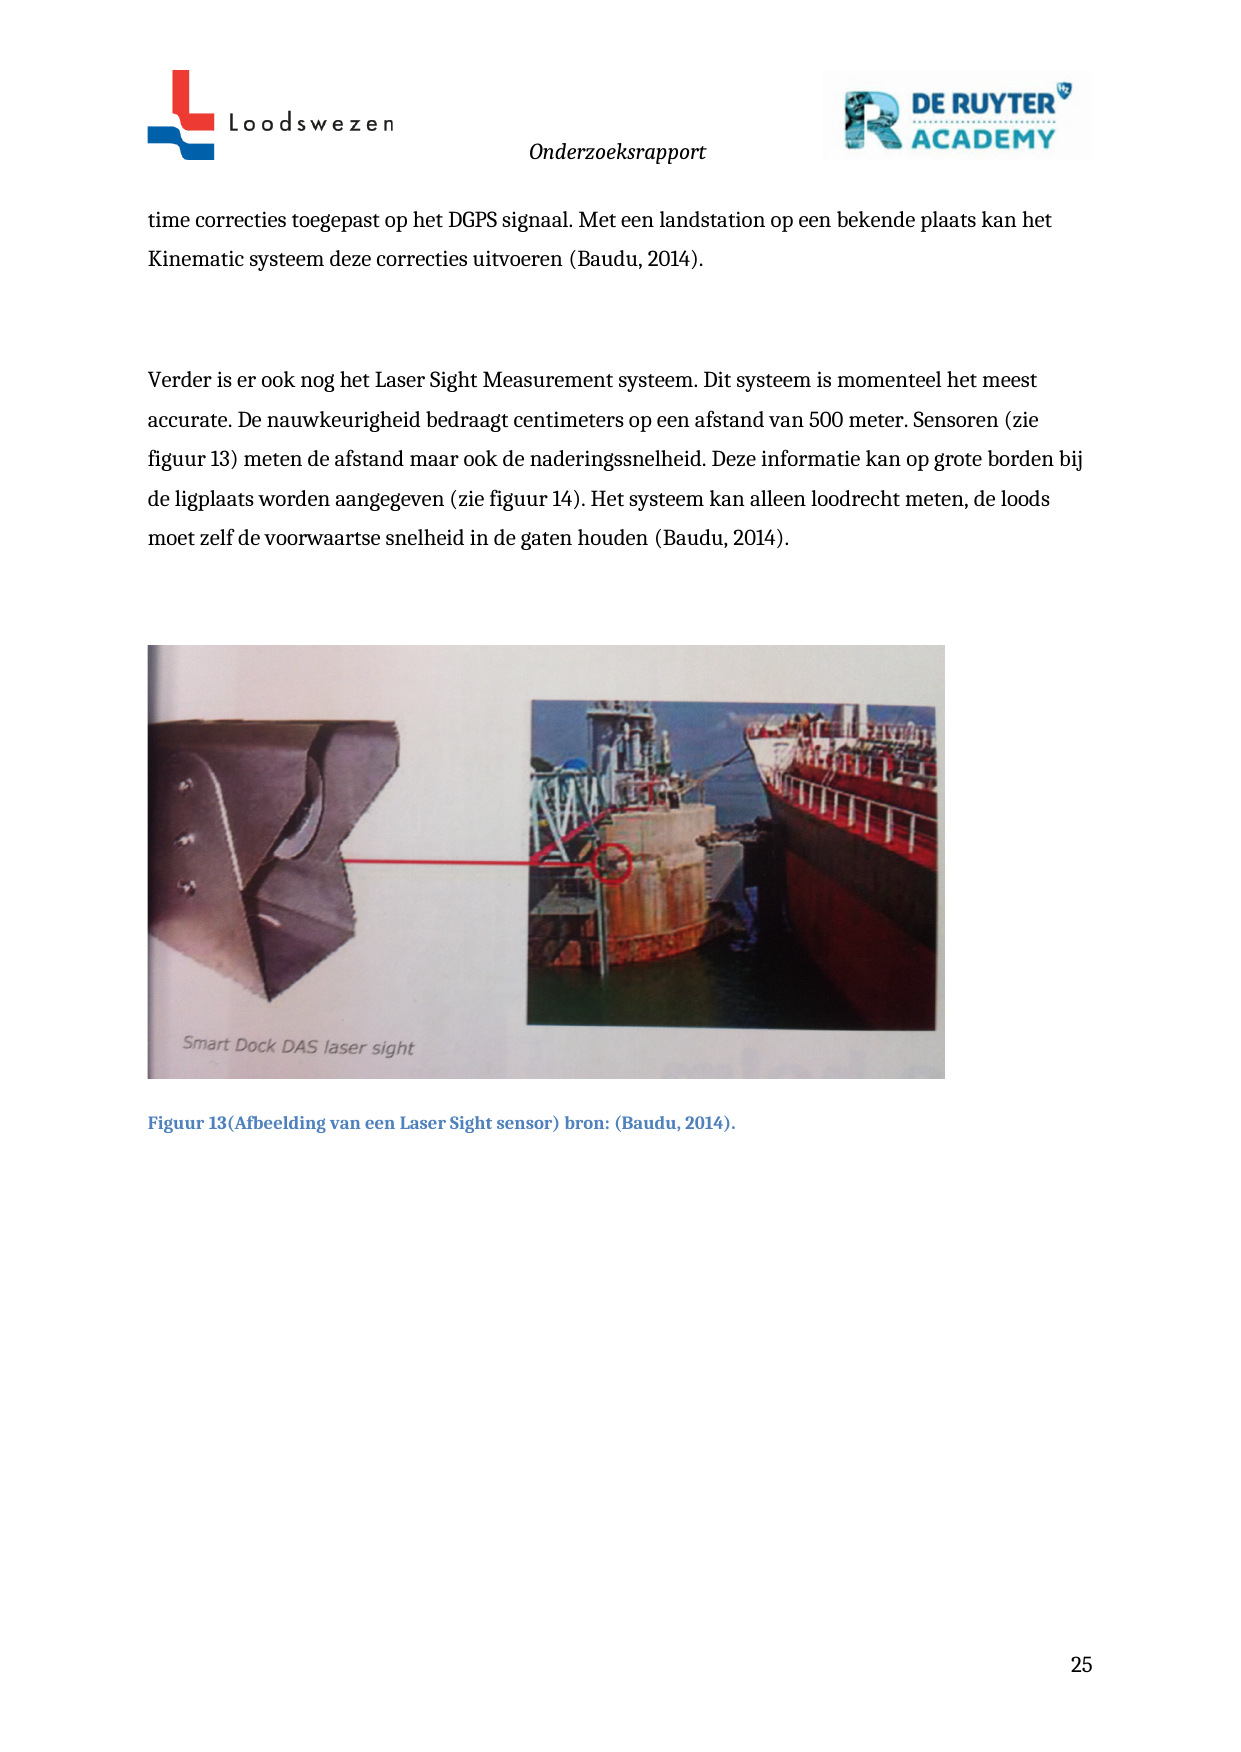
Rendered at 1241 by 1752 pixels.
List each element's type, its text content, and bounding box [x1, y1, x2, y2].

text Verder is er ook nog het Laser Sight Measurement systeem. Dit systeem is momenteel het meest accurate. De nauwkeurigheid bedraagt centimeters op een afstand van 500 meter. Sensoren (zie figuur 13) meten de afstand maar ook de naderingssnelheid. Deze informatie kan op grote borden bij de ligplaats worden aangegeven (zie figuur 14). Het systeem kan alleen loodrecht meten, de loods moet zelf de voorwaartse snelheid in de gaten houden . [148, 367, 1092, 551]
picture [823, 70, 1093, 160]
picture [147, 70, 393, 160]
picture [147, 645, 945, 1079]
